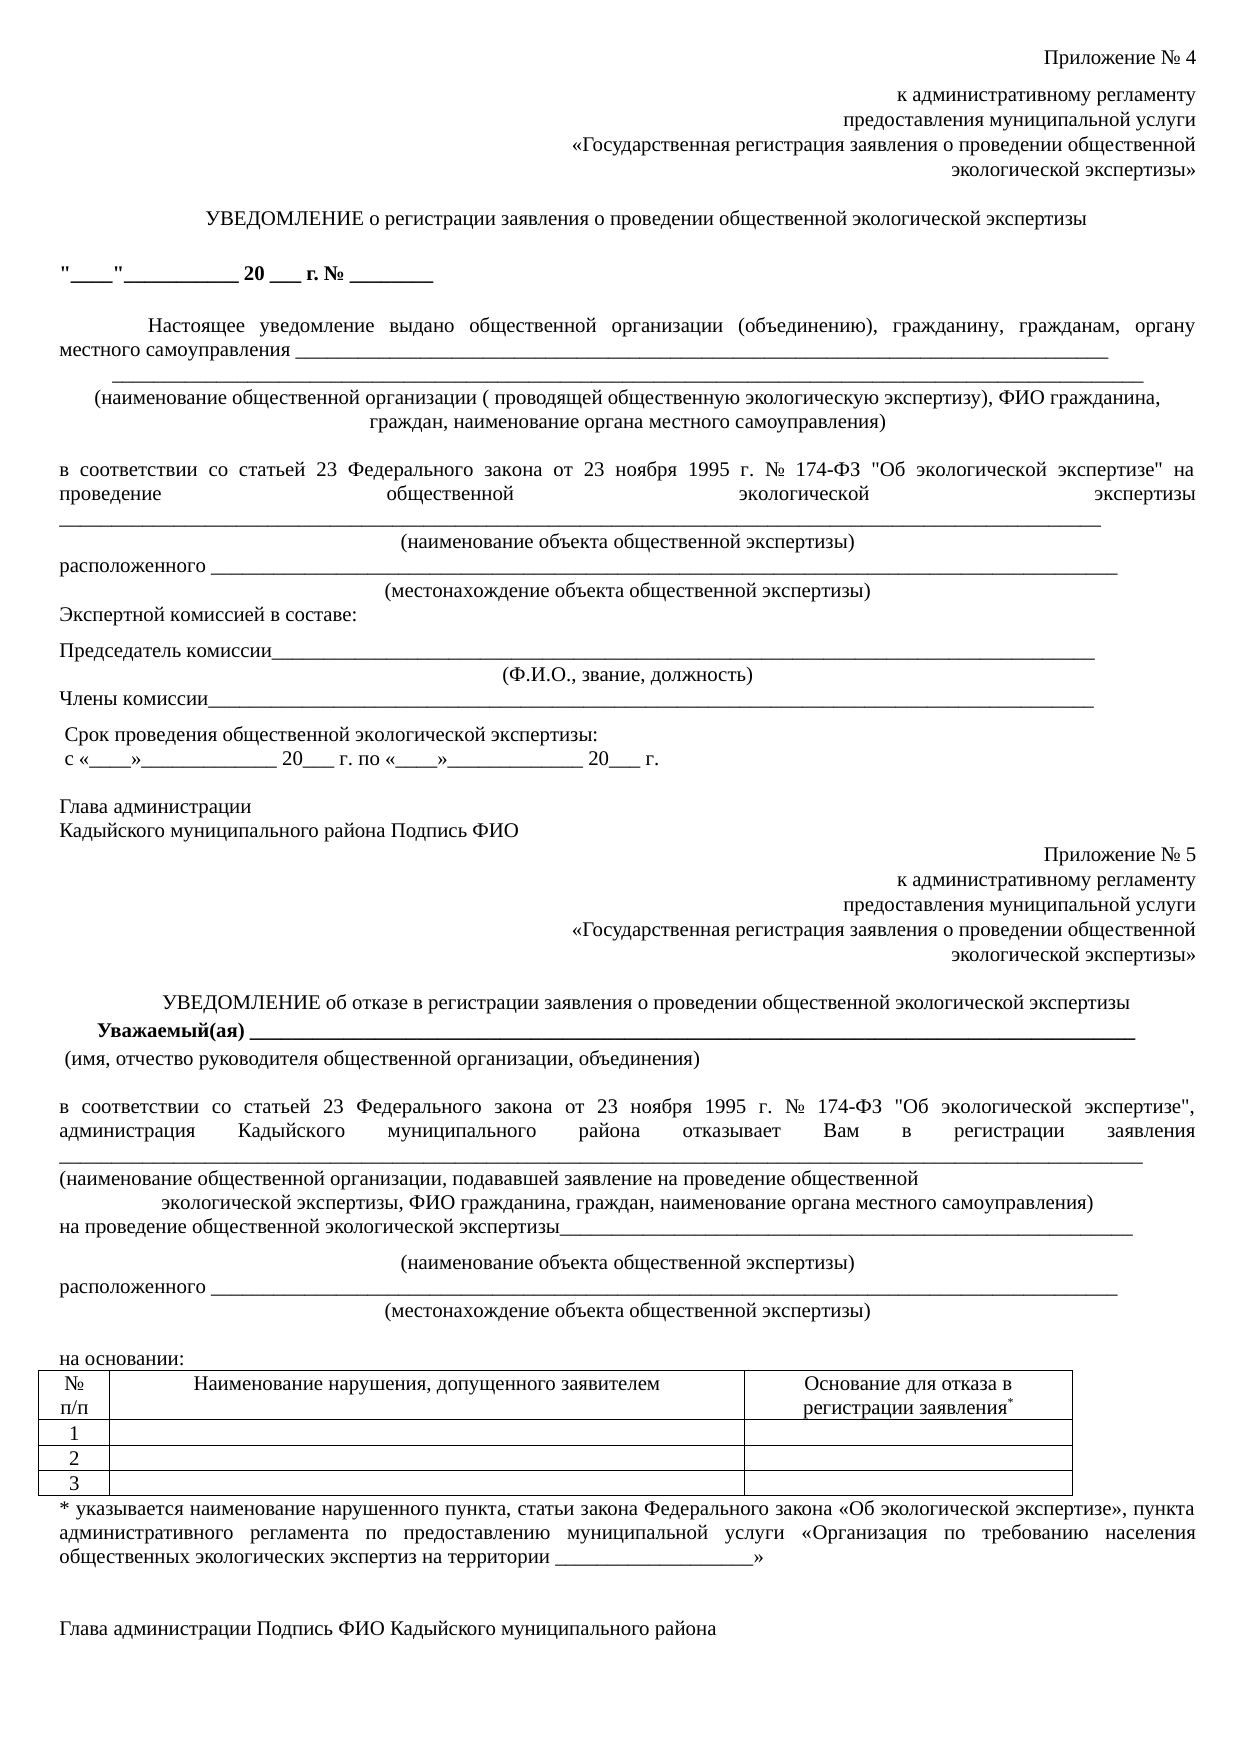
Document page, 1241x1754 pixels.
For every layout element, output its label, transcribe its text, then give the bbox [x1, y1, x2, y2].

text предоставления муниципальной услуги [471, 891, 1196, 916]
table_cell [110, 1420, 744, 1444]
text расположенного _______________________________________________________________________________________ [59, 553, 1196, 577]
text (местонахождение объекта общественной экспертизы) [59, 1298, 1196, 1322]
text Кадыйского муниципального района Подпись ФИО [59, 818, 1196, 842]
table_header № п/п [39, 1371, 109, 1419]
subtitle Уважаемый(ая) _____________________________________________________________________________________ [97, 1018, 1196, 1042]
text Настоящее уведомление выдано общественной организации (объединению), гражданину, гражданам, органу местного самоуправления ______________________________________________________________________________ [59, 313, 1196, 361]
table_cell [110, 1446, 744, 1469]
table_cell [745, 1471, 1072, 1495]
text в соответствии со статьей 23 Федерального закона от 23 ноября 1995 г. № 174-ФЗ "Об экологической экспертизе", администрация Кадыйского муниципального района отказывает Вам в регистрации заявления ________________________________________________________________________________________________________ [59, 1093, 1196, 1166]
text предоставления муниципальной услуги [471, 107, 1196, 132]
text «Государственная регистрация заявления о проведении общественной экологической экспертизы» [471, 916, 1196, 966]
text с «____»_____________ 20___ г. по «____»_____________ 20___ г. [59, 746, 1196, 770]
text экологической экспертизы, ФИО гражданина, граждан, наименование органа местного самоуправления) [59, 1190, 1196, 1214]
text Члены комиссии_____________________________________________________________________________________ [59, 686, 1196, 710]
text к административному регламенту [471, 866, 1196, 891]
text (Ф.И.О., звание, должность) [59, 662, 1196, 686]
table_header Основание для отказа в регистрации заявления* [745, 1371, 1072, 1419]
subtitle УВЕДОМЛЕНИЕ о регистрации заявления о проведении общественной экологической экспертизы [97, 206, 1196, 230]
subtitle УВЕДОМЛЕНИЕ об отказе в регистрации заявления о проведении общественной экологической экспертизы [97, 990, 1196, 1014]
table_cell [110, 1471, 744, 1495]
table_cell [745, 1446, 1072, 1469]
text * указывается наименование нарушенного пункта, статьи закона Федерального закона «Об экологической экспертизе», пункта административного регламента по предоставлению муниципальной услуги «Организация по требованию населения общественных экологических экспертиз на территории ___________________» [59, 1496, 1196, 1568]
table_cell 3 [39, 1471, 109, 1495]
text (наименование объекта общественной экспертизы) [59, 1250, 1196, 1274]
text (наименование объекта общественной экспертизы) [59, 529, 1196, 553]
table_cell 1 [39, 1420, 109, 1444]
text Приложение № 5 [59, 842, 1196, 866]
text Глава администрации Подпись ФИО Кадыйского муниципального района [59, 1616, 1196, 1640]
text (наименование общественной организации, подававшей заявление на проведение общественной [59, 1166, 1196, 1190]
text «Государственная регистрация заявления о проведении общественной экологической экспертизы» [471, 132, 1196, 182]
text Председатель комиссии_______________________________________________________________________________ [59, 638, 1196, 662]
text в соответствии со статьей 23 Федерального закона от 23 ноября 1995 г. № 174-ФЗ "Об экологической экспертизе" на проведение общественной экологической экспертизы ____________________________________________________________________________________________________ [59, 457, 1196, 529]
text на проведение общественной экологической экспертизы_______________________________________________________ [59, 1214, 1196, 1238]
text (имя, отчество руководителя общественной организации, объединения) [59, 1045, 1196, 1069]
table_header Наименование нарушения, допущенного заявителем [110, 1371, 744, 1419]
text ___________________________________________________________________________________________________ [59, 361, 1196, 385]
text (местонахождение объекта общественной экспертизы) [59, 577, 1196, 602]
text Глава администрации [59, 794, 1196, 818]
text Срок проведения общественной экологической экспертизы: [59, 722, 1196, 746]
text на основании: [59, 1346, 1196, 1370]
text расположенного _______________________________________________________________________________________ [59, 1274, 1196, 1298]
text (наименование общественной организации ( проводящей общественную экологическую экспертизу), ФИО гражданина, граждан, наименование органа местного самоуправления) [59, 385, 1196, 433]
table_cell [745, 1420, 1072, 1444]
text Экспертной комиссией в составе: [59, 602, 1196, 626]
text Приложение № 4 [471, 44, 1196, 69]
text к административному регламенту [471, 82, 1196, 107]
table_cell 2 [39, 1446, 109, 1469]
subtitle "____"___________ 20 ___ г. № ________ [59, 233, 1196, 285]
